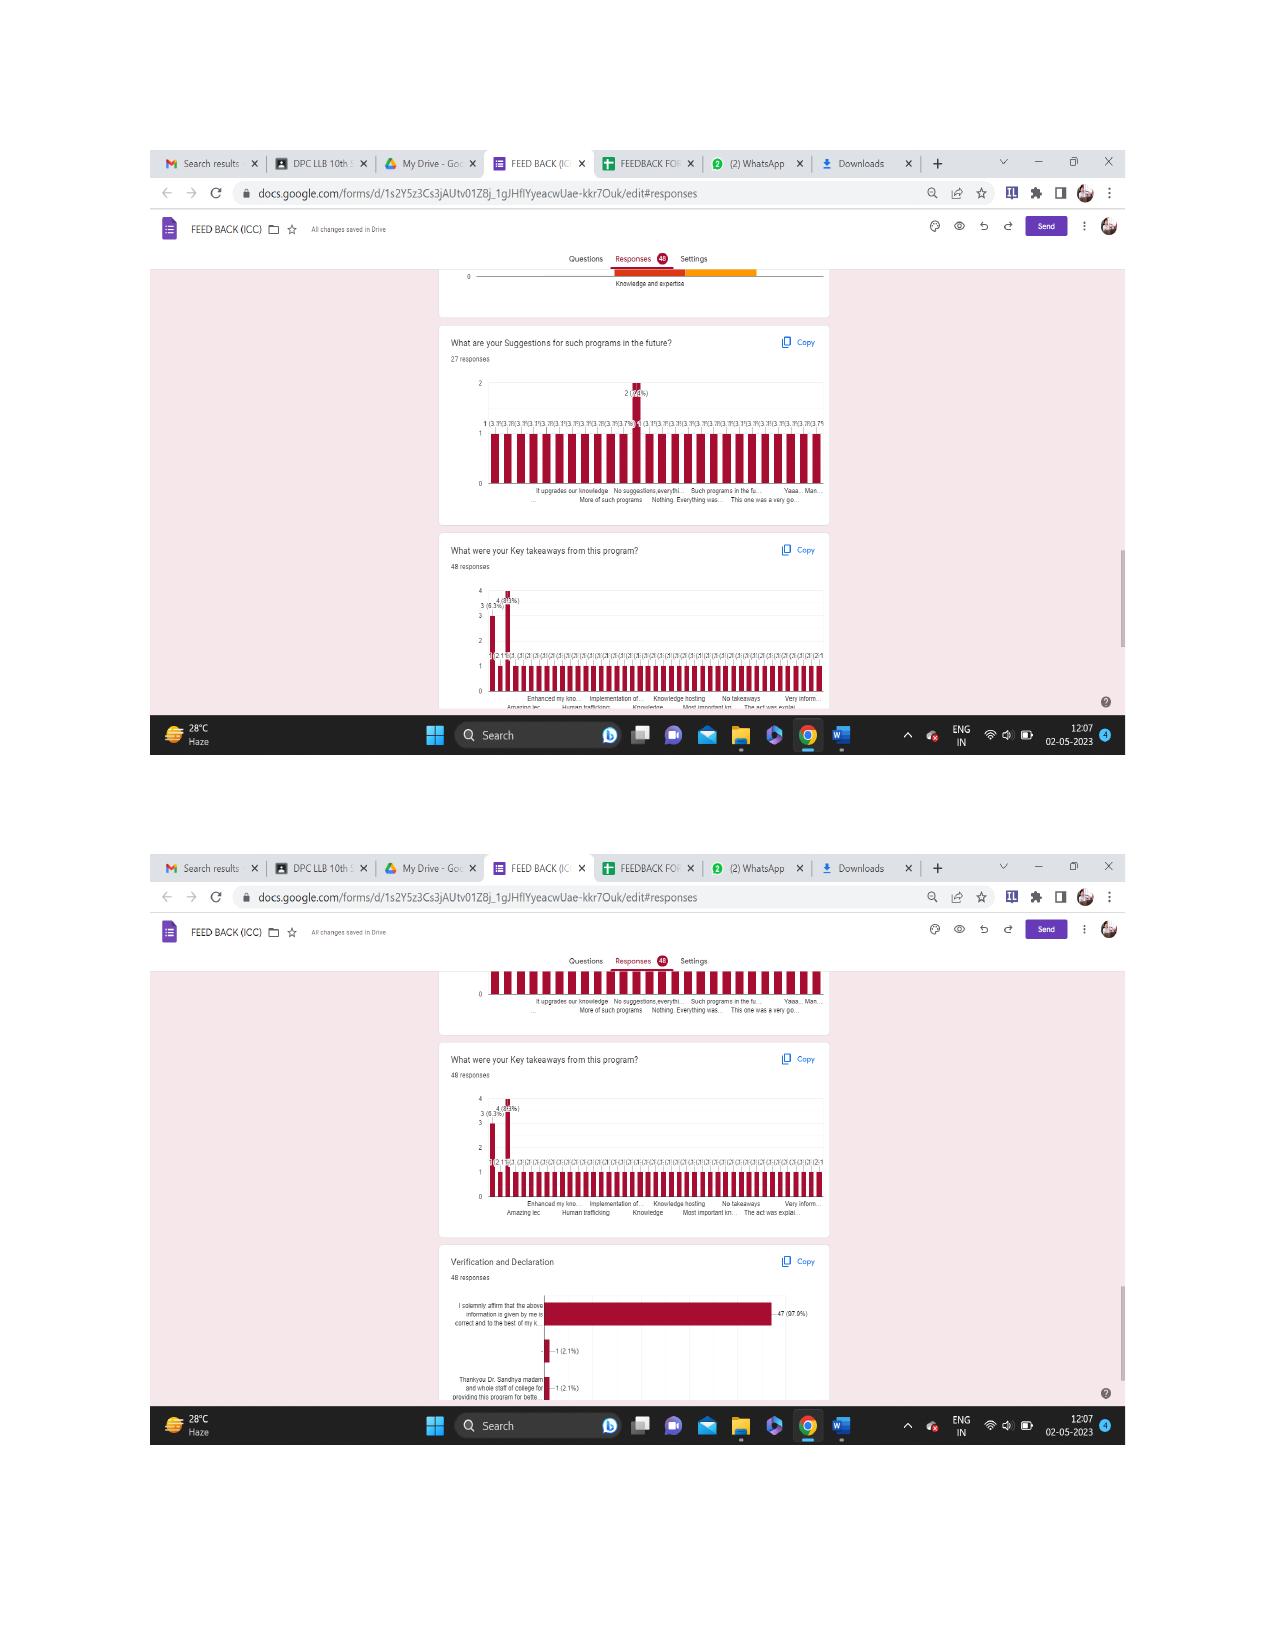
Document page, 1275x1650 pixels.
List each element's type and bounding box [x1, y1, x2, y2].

picture [150, 150, 1125, 755]
picture [150, 854, 1125, 1445]
